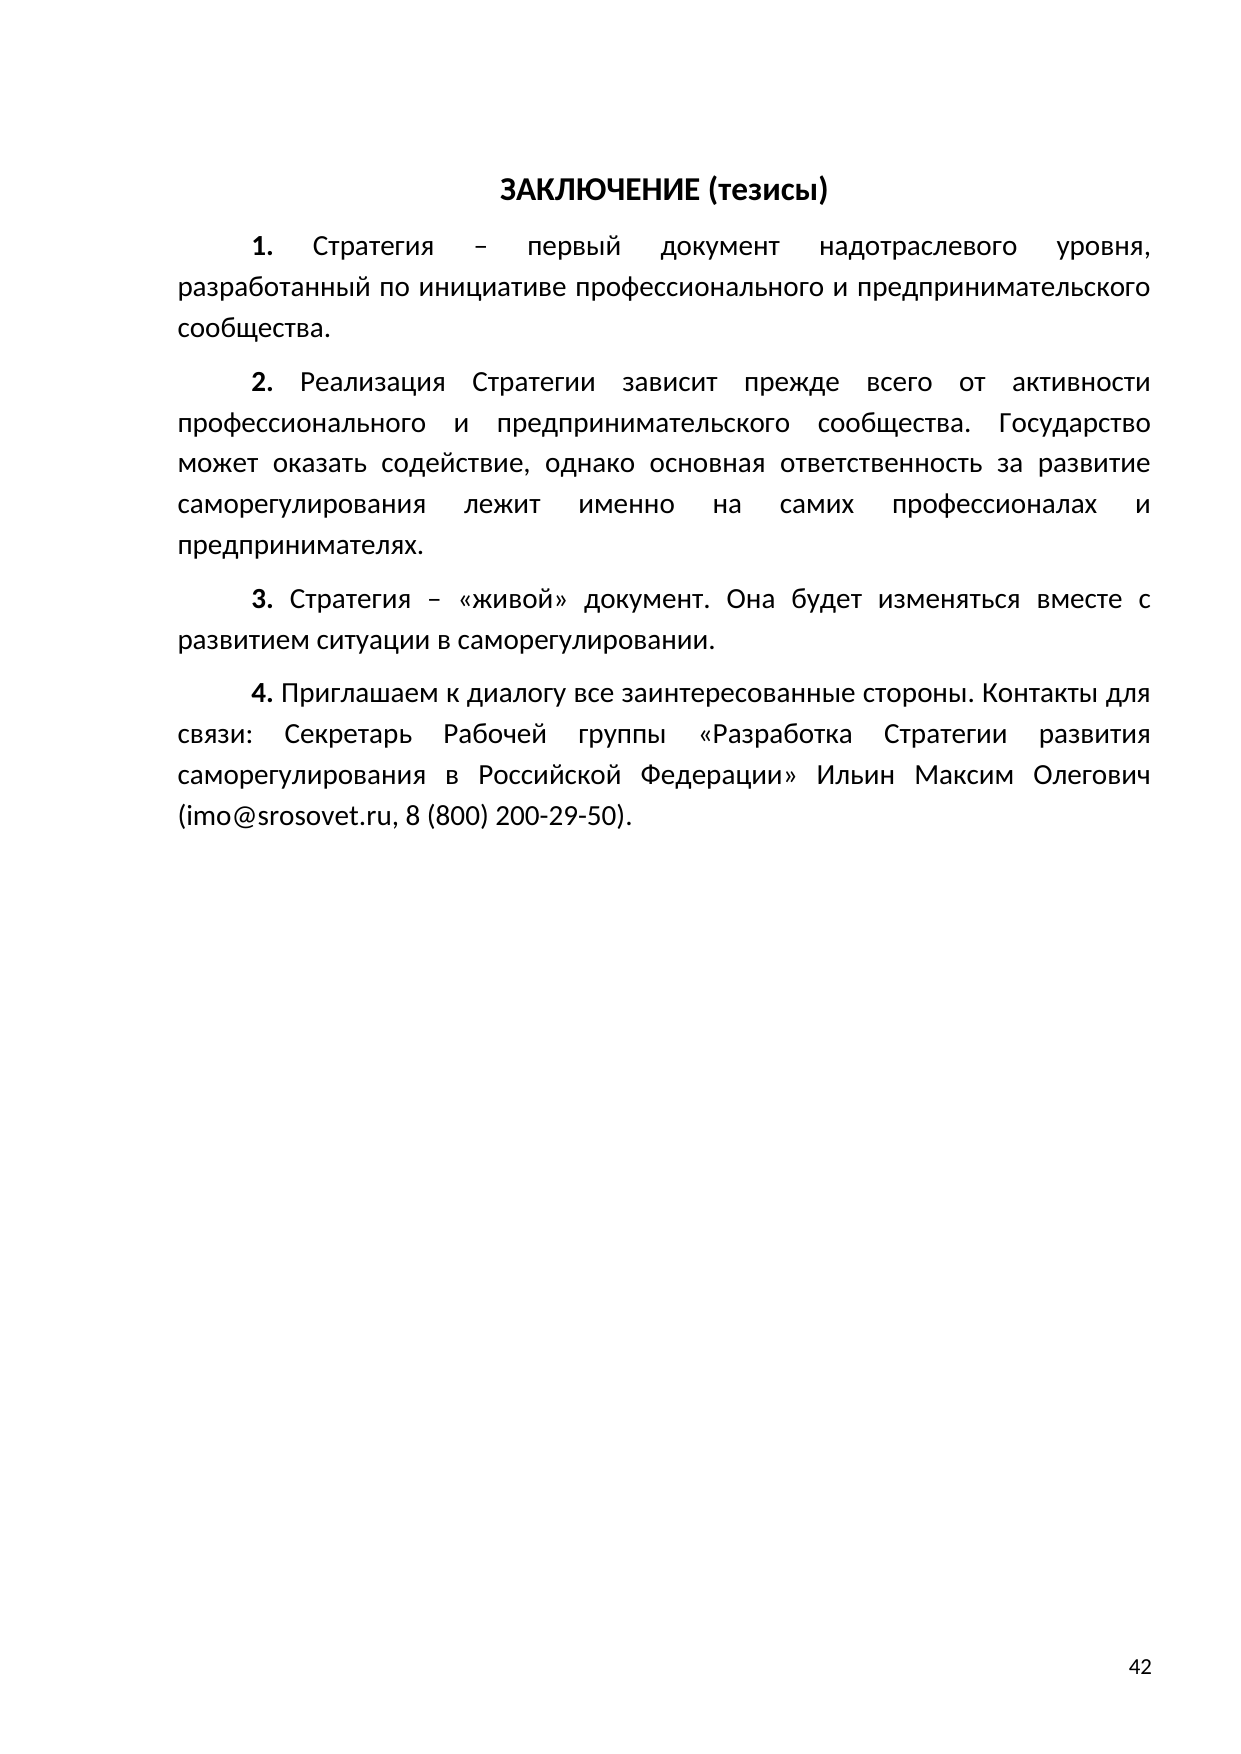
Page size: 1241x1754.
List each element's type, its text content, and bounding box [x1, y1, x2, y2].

text 4. Приглашаем к диалогу все заинтересованные стороны. Контакты для связи: Секретарь Рабочей группы «Разработка Стратегии развития саморегулирования в Российской Федерации» Ильин Максим Олегович (imo@srosovet.ru, 8 (800) 200-29-50). [177, 674, 1152, 833]
text 1. Стратегия – первый документ надотраслевого уровня, разработанный по инициативе профессионального и предпринимательского сообщества. [177, 227, 1152, 345]
text 2. Реализация Стратегии зависит прежде всего от активности профессионального и предпринимательского сообщества. Государство может оказать содействие, однако основная ответственность за развитие саморегулирования лежит именно на самих профессионалах и предпринимателях. [177, 363, 1152, 562]
text 3. Стратегия – «живой» документ. Она будет изменяться вместе с развитием ситуации в саморегулировании. [177, 580, 1152, 656]
subtitle ЗАКЛЮЧЕНИЕ (тезисы) [177, 168, 1152, 209]
